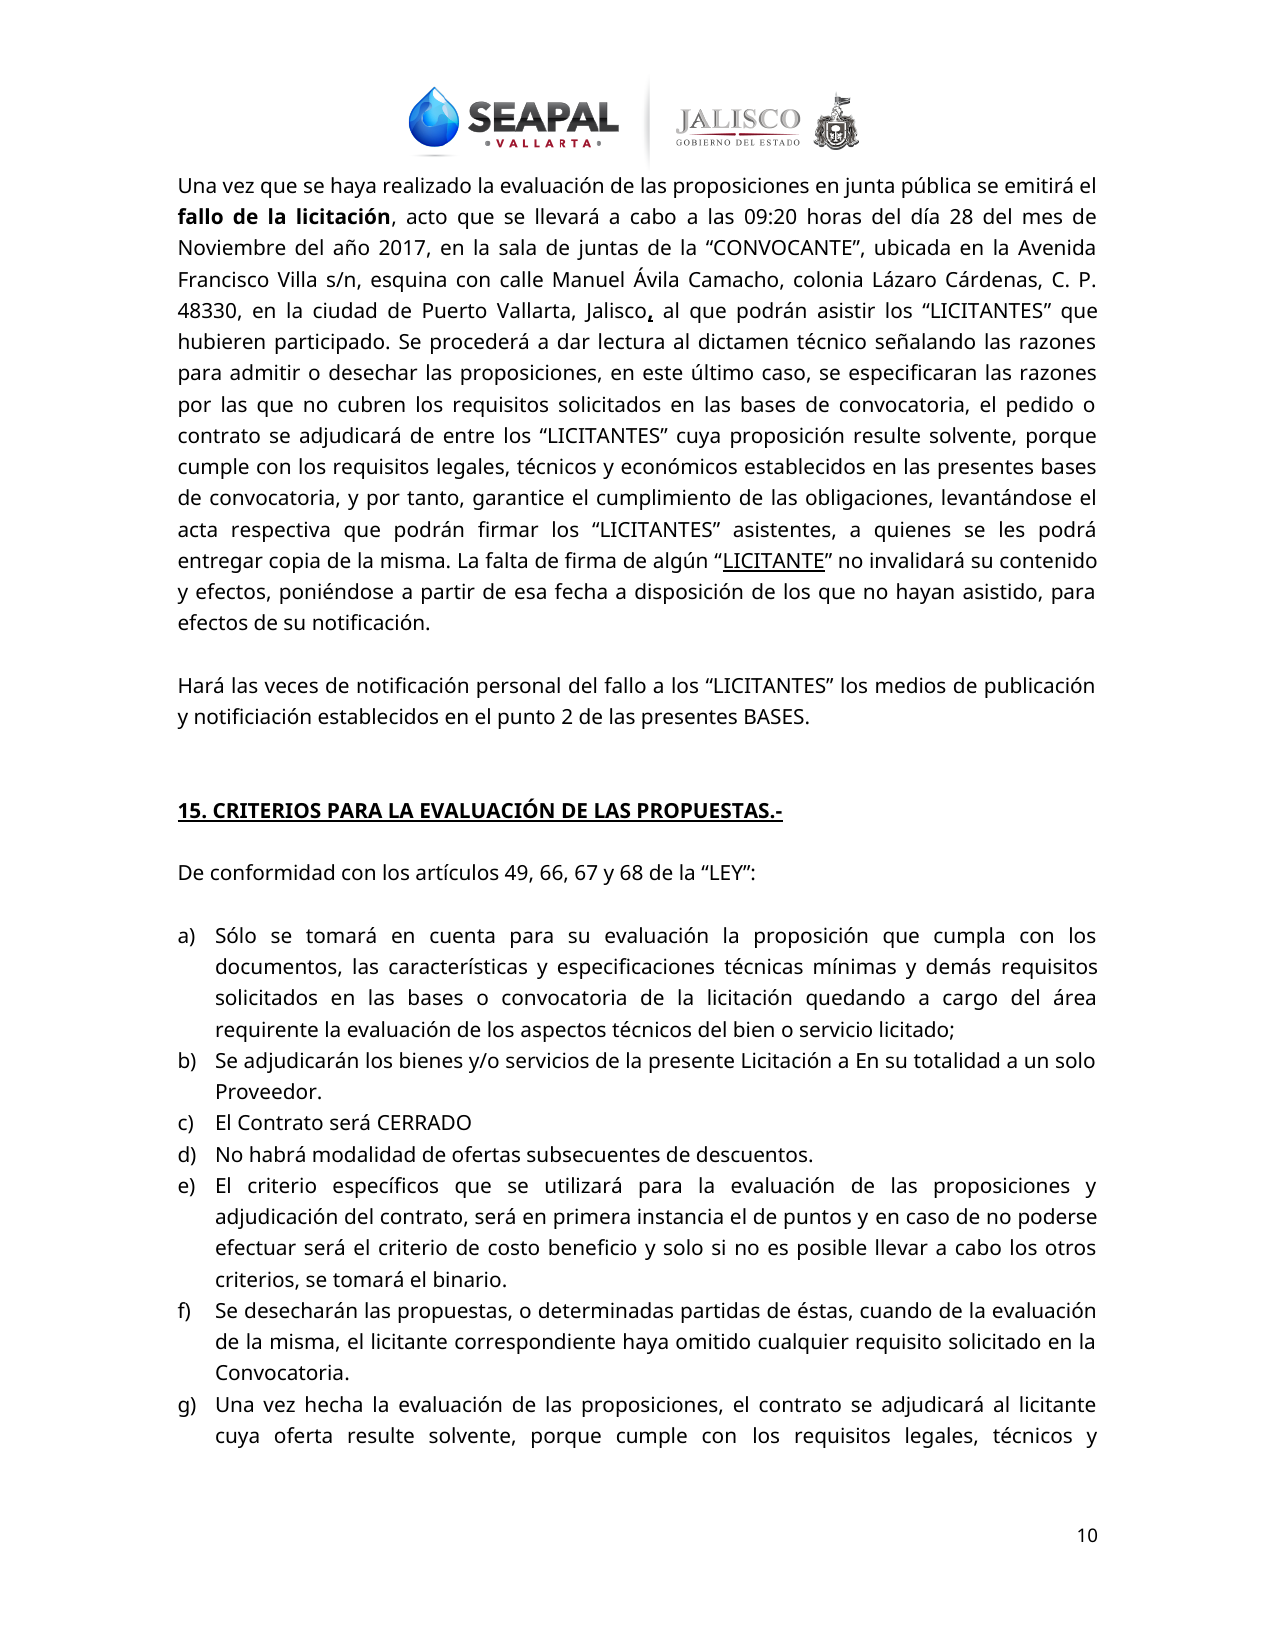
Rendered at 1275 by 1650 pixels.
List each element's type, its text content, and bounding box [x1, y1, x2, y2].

list El Contrato será CERRADO [177, 1108, 1098, 1137]
picture [406, 73, 869, 171]
text Una vez que se haya realizado la evaluación de las proposiciones en junta pública se emitirá el fallo de la licitación, acto que se llevará a cabo a las 09:20 horas del día 28 del mes de Noviembre del año 2017, en la sala de juntas de la “CONVOCANTE”, ubicada en la Avenida Francisco Villa s/n, esquina con calle Manuel Ávila Camacho, colonia Lázaro Cárdenas, C. P. 48330, en la ciudad de Puerto Vallarta, Jalisco, al que podrán asistir los “LICITANTES” que hubieren participado. Se procederá a dar lectura al dictamen técnico señalando las razones para admitir o desechar las proposiciones, en este último caso, se especificaran las razones por las que no cubren los requisitos solicitados en las bases de convocatoria, el pedido o contrato se adjudicará de entre los “LICITANTES” cuya proposición resulte solvente, porque cumple con los requisitos legales, técnicos y económicos establecidos en las presentes bases de convocatoria, y por tanto, garantice el cumplimiento de las obligaciones, levantándose el acta respectiva que podrán firmar los “LICITANTES” asistentes, a quienes se les podrá entregar copia de la misma. La falta de firma de algún “LICITANTE” no invalidará su contenido y efectos, poniéndose a partir de esa fecha a disposición de los que no hayan asistido, para efectos de su notificación. [177, 171, 1098, 637]
list No habrá modalidad de ofertas subsecuentes de descuentos. [177, 1140, 1098, 1168]
list Sólo se tomará en cuenta para su evaluación la proposición que cumpla con los documentos, las características y especificaciones técnicas mínimas y demás requisitos solicitados en las bases o convocatoria de la licitación quedando a cargo del área requirente la evaluación de los aspectos técnicos del bien o servicio licitado; [177, 921, 1098, 1043]
text Hará las veces de notificación personal del fallo a los “LICITANTES” los medios de publicación y notificiación establecidos en el punto 2 de las presentes BASES. [177, 671, 1098, 731]
text 15. CRITERIOS PARA LA EVALUACIÓN DE LAS PROPUESTAS.- [177, 796, 1098, 824]
list Se adjudicarán los bienes y/o servicios de la presente Licitación a En su totalidad a un solo Proveedor. [177, 1046, 1098, 1106]
list El criterio específicos que se utilizará para la evaluación de las proposiciones y adjudicación del contrato, será en primera instancia el de puntos y en caso de no poderse efectuar será el criterio de costo beneficio y solo si no es posible llevar a cabo los otros criterios, se tomará el binario. [177, 1171, 1098, 1293]
list Se desecharán las propuestas, o determinadas partidas de éstas, cuando de la evaluación de la misma, el licitante correspondiente haya omitido cualquier requisito solicitado en la Convocatoria. [177, 1296, 1098, 1387]
text De conformidad con los artículos 49, 66, 67 y 68 de la “LEY”: [177, 858, 1098, 887]
